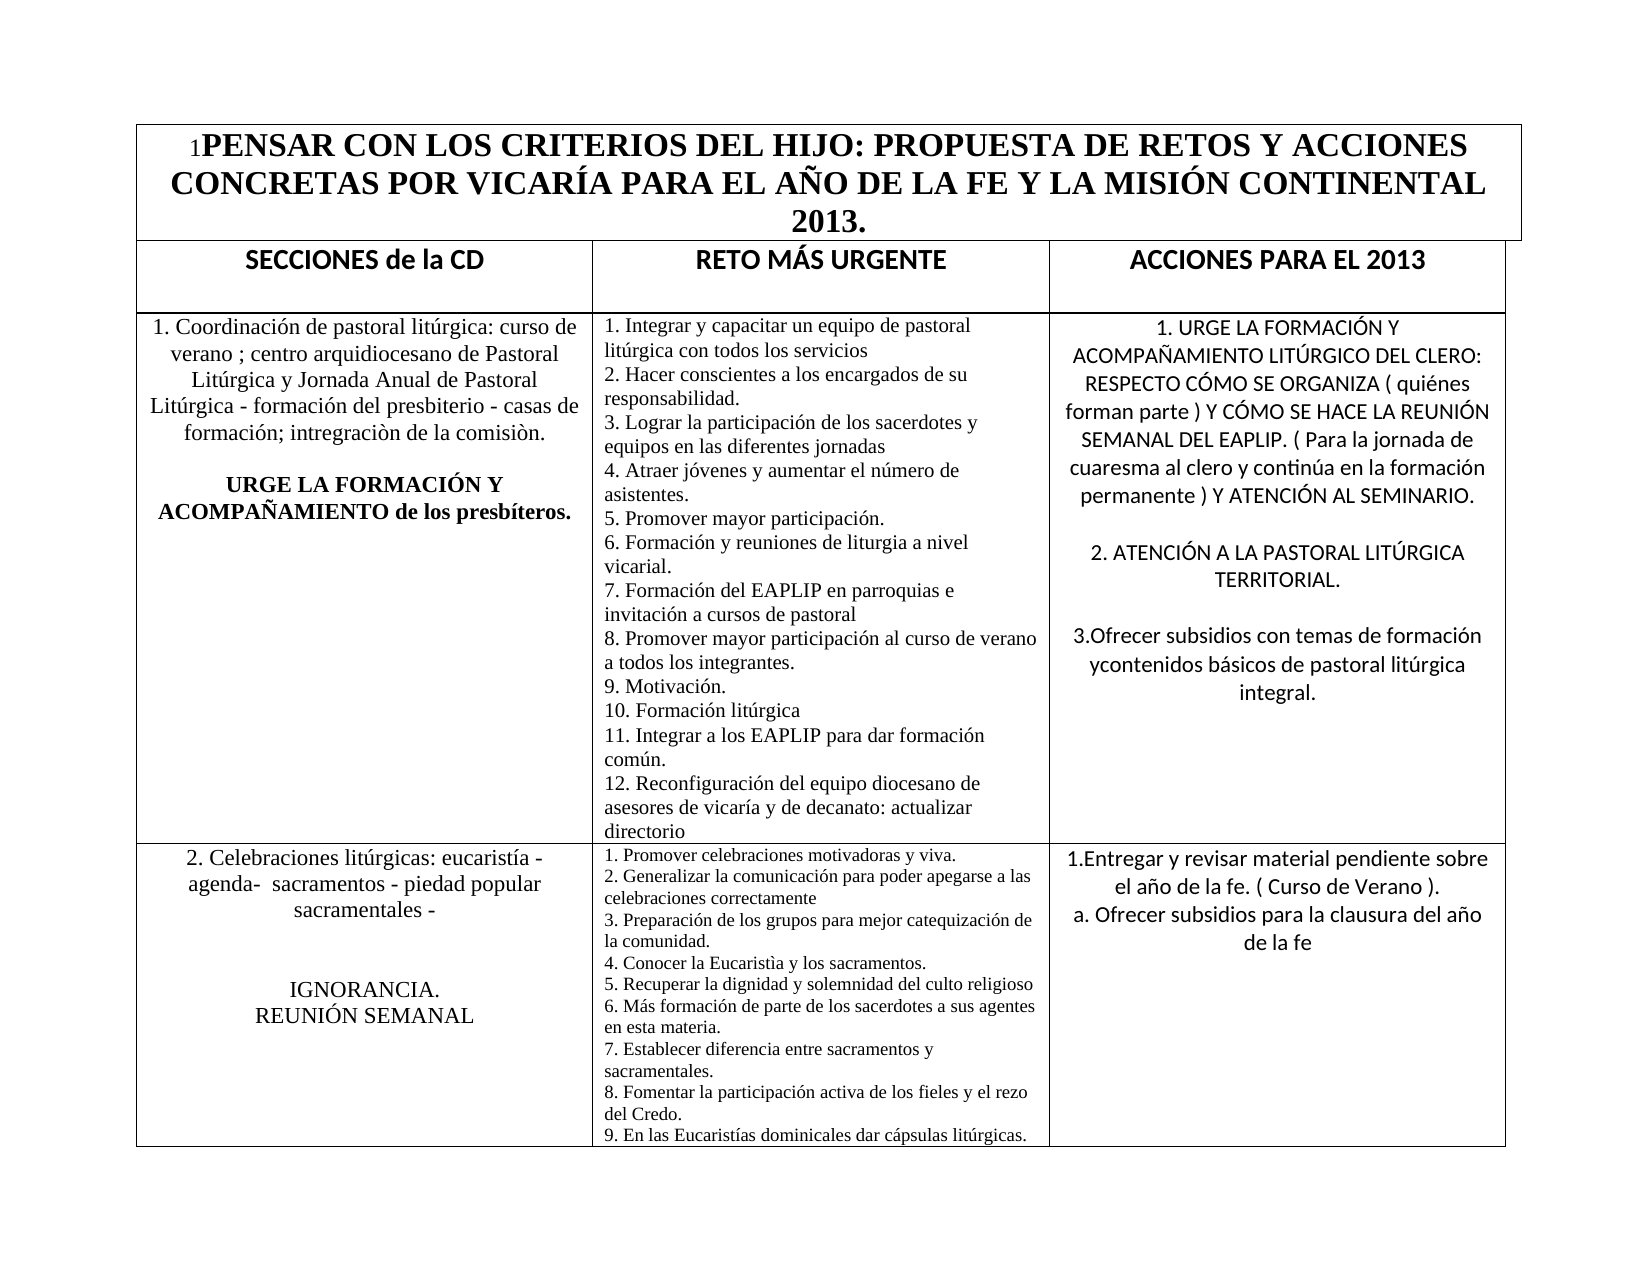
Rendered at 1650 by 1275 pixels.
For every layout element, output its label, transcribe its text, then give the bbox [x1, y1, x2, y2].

table_cell 1. Coordinación de pastoral litúrgica: curso de verano ; centro arquidiocesano de Pastoral Litúrgica y Jornada Anual de Pastoral Litúrgica - formación del presbiterio - casas de formación; intregraciòn de la comisiòn. URGE LA FORMACIÓN Y ACOMPAÑAMIENTO de los presbíteros. [137, 314, 592, 843]
table_header PENSAR CON LOS CRITERIOS DEL HIJO: PROPUESTA DE RETOS Y ACCIONES CONCRETAS POR VICARÍA PARA EL AÑO DE LA FE Y LA MISIÓN CONTINENTAL 2013. [137, 125, 1521, 240]
table_cell 1. Integrar y capacitar un equipo de pastoral litúrgica con todos los servicios 2. Hacer conscientes a los encargados de su responsabilidad. 3. Lograr la participación de los sacerdotes y equipos en las diferentes jornadas 4. Atraer jóvenes y aumentar el número de asistentes. 5. Promover mayor participación. 6. Formación y reuniones de liturgia a nivel vicarial. 7. Formación del EAPLIP en parroquias e invitación a cursos de pastoral 8. Promover mayor participación al curso de verano a todos los integrantes. 9. Motivación. 10. Formación litúrgica 11. Integrar a los EAPLIP para dar formación común. 12. Reconfiguración del equipo diocesano de asesores de vicaría y de decanato: actualizar directorio [593, 314, 1049, 843]
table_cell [137, 844, 592, 1146]
table_cell 1. URGE LA FORMACIÓN Y ACOMPAÑAMIENTO LITÚRGICO DEL CLERO: RESPECTO CÓMO SE ORGANIZA ( quiénes forman parte ) Y CÓMO SE HACE LA REUNIÓN SEMANAL DEL EAPLIP. ( Para la jornada de cuaresma al clero y continúa en la formación permanente ) Y ATENCIÓN AL SEMINARIO. 2. ATENCIÓN A LA PASTORAL LITÚRGICA TERRITORIAL. 3.Ofrecer subsidios con temas de formación ycontenidos básicos de pastoral litúrgica integral. [1050, 314, 1505, 843]
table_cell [593, 844, 1049, 1146]
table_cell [1050, 844, 1505, 1146]
table_cell RETO MÁS URGENTE [593, 241, 1049, 312]
table_cell SECCIONES de la CD [137, 241, 592, 312]
table_cell ACCIONES PARA EL 2013 [1050, 241, 1505, 312]
